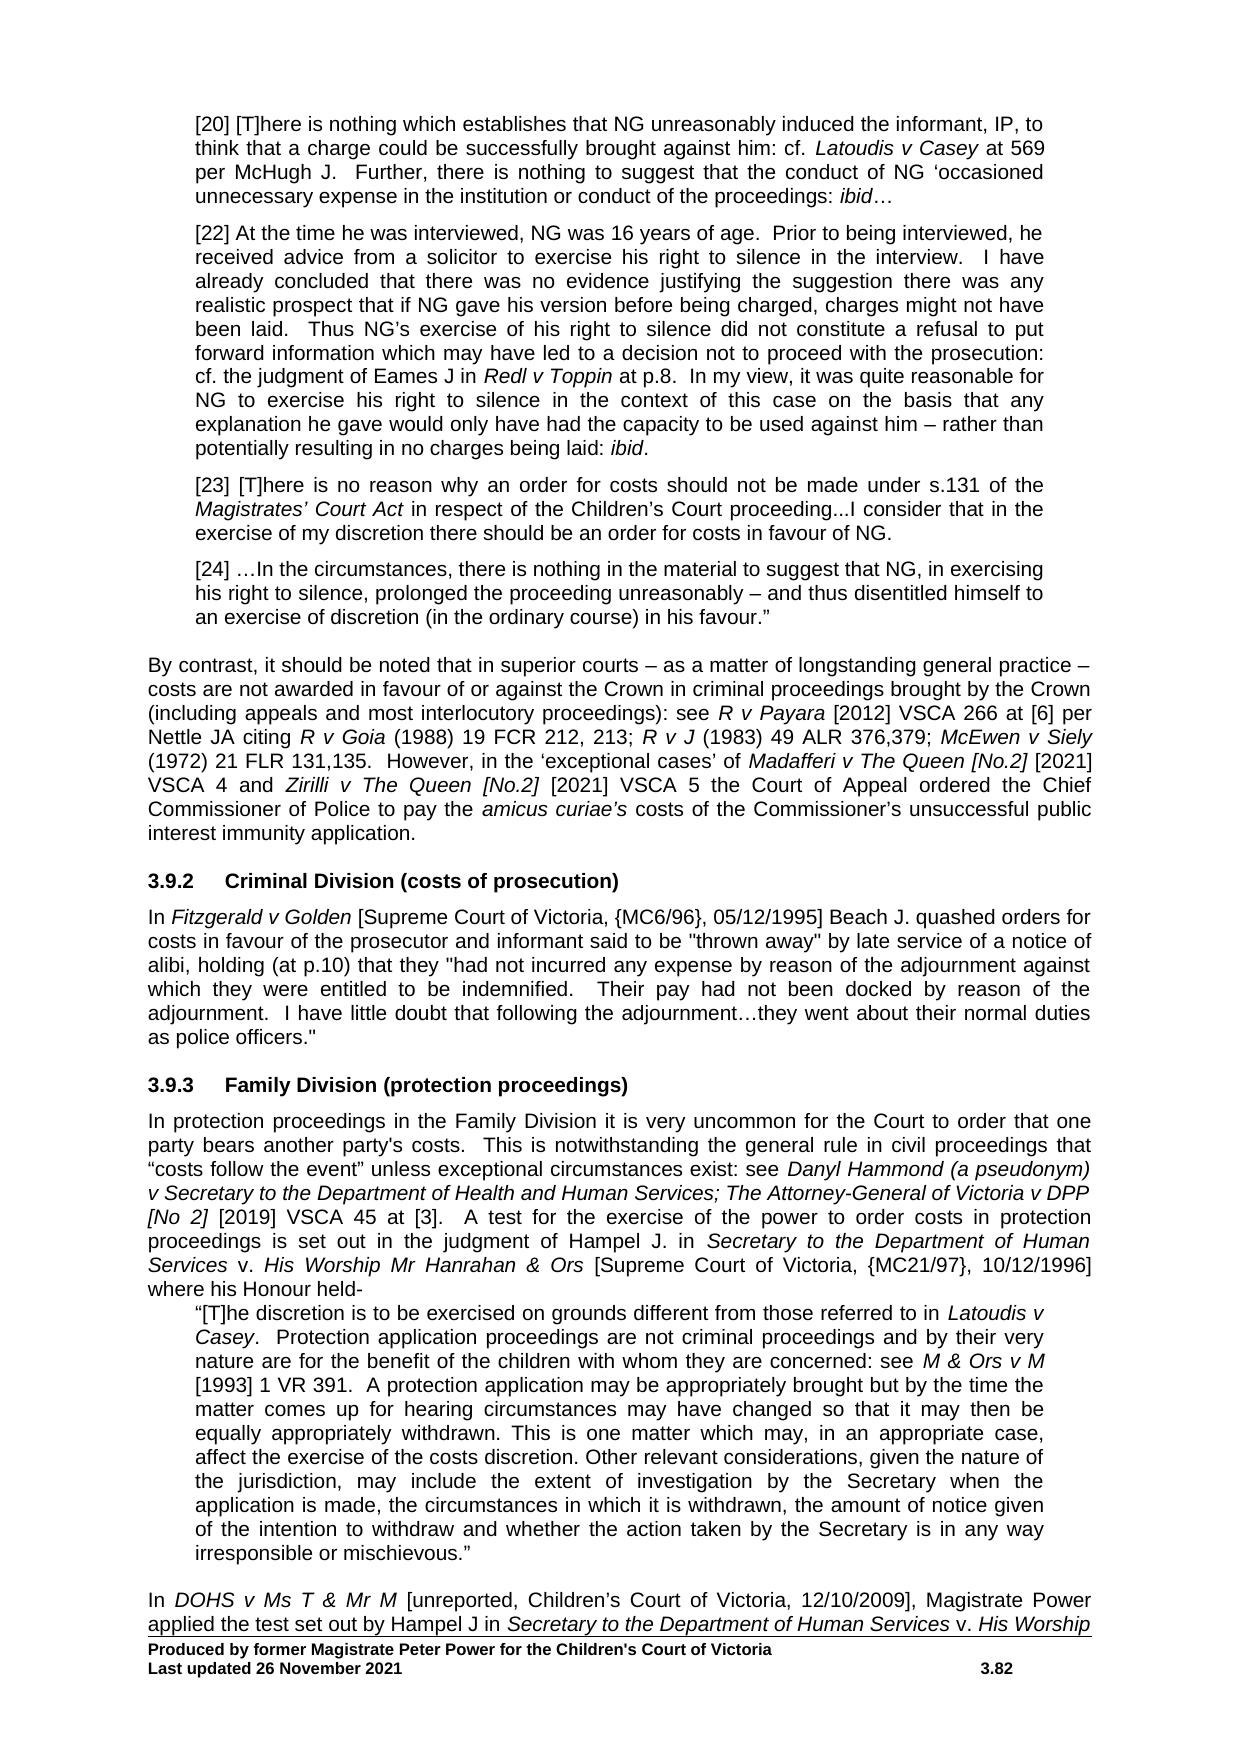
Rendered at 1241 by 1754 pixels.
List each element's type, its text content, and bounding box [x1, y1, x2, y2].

text [22] At the time he was interviewed, NG was 16 years of age. Prior to being interviewed, he received advice from a solicitor to exercise his right to silence in the interview. I have already concluded that there was no evidence justifying the suggestion there was any realistic prospect that if NG gave his version before being charged, charges might not have been laid. Thus NG’s exercise of his right to silence did not constitute a refusal to put forward information which may have led to a decision not to proceed with the prosecution: cf. the judgment of Eames J in Redl v Toppin at p.8. In my view, it was quite reasonable for NG to exercise his right to silence in the context of this case on the basis that any explanation he gave would only have had the capacity to be used against him – rather than potentially resulting in no charges being laid: ibid. [195, 221, 1045, 460]
text In protection proceedings in the Family Division it is very uncommon for the Court to order that one party bears another party's costs. This is notwithstanding the general rule in civil proceedings that “costs follow the event” unless exceptional circumstances exist: see Danyl Hammond (a pseudonym) v Secretary to the Department of Health and Human Services; The Attorney-General of Victoria v DPP [No 2] [2019] VSCA 45 at [3]. A test for the exercise of the power to order costs in protection proceedings is set out in the judgment of Hampel J. in Secretary to the Department of Human Services v. His Worship Mr Hanrahan & Ors [Supreme Court of Victoria, {MC21/97}, ] where his Honour held- [148, 1109, 1092, 1301]
subtitle 3.9.3 Family Division (protection proceedings) [148, 1073, 1092, 1097]
text [23] [T]here is no reason why an order for costs should not be made under s.131 of the Magistrates’ Court Act in respect of the Children’s Court proceeding...I consider that in the exercise of my discretion there should be an order for costs in favour of NG. [195, 473, 1045, 544]
text By contrast, it should be noted that in superior courts – as a matter of longstanding general practice – costs are not awarded in favour of or against the Crown in criminal proceedings brought by the Crown (including appeals and most interlocutory proceedings): see R v Payara [2012] VSCA 266 at [6] per Nettle JA citing R v Goia (1988) 19 FCR 212, 213; R v J (1983) 49 ALR 376,379; McEwen v Siely (1972) 21 FLR 131,135. However, in the ‘exceptional cases’ of Madafferi v The Queen [No.2] [2021] VSCA 4 and Zirilli v The Queen [No.2] [2021] VSCA 5 the Court of Appeal ordered the Chief Commissioner of Police to pay the amicus curiae’s costs of the Commissioner’s unsuccessful public interest immunity application. [148, 653, 1092, 844]
subtitle 3.9.2 Criminal Division (costs of prosecution) [148, 868, 1092, 892]
text In Fitzgerald v Golden [Supreme Court of Victoria, {MC6/96}, 05/12/1995] Beach J. quashed orders for costs in favour of the prosecutor and informant said to be "thrown away" by late service of a notice of alibi, holding (at p.10) that they "had not incurred any expense by reason of the adjournment against which they were entitled to be indemnified. Their pay had not been docked by reason of the adjournment. I have little doubt that following the adjournment…they went about their normal duties as police officers." [148, 905, 1092, 1049]
text “[T]he discretion is to be exercised on grounds different from those referred to in Latoudis v Casey. Protection application proceedings are not criminal proceedings and by their very nature are for the benefit of the children with whom they are concerned: see M & Ors v M [1993] 1 VR 391. A protection application may be appropriately brought but by the time the matter comes up for hearing circumstances may have changed so that it may then be equally appropriately withdrawn. This is one matter which may, in an appropriate case, affect the exercise of the costs discretion. Other relevant considerations, given the nature of the jurisdiction, may include the extent of investigation by the Secretary when the application is made, the circumstances in which it is withdrawn, the amount of notice given of the intention to withdraw and whether the action taken by the Secretary is in any way irresponsible or mischievous.” [195, 1301, 1045, 1564]
text [20] [T]here is nothing which establishes that NG unreasonably induced the informant, IP, to think that a charge could be successfully brought against him: cf. Latoudis v Casey at 569 per McHugh J. Further, there is nothing to suggest that the conduct of NG ‘occasioned unnecessary expense in the institution or conduct of the proceedings: ibid… [195, 112, 1045, 208]
text [24] …In the circumstances, there is nothing in the material to suggest that NG, in exercising his right to silence, prolonged the proceeding unreasonably – and thus disentitled himself to an exercise of discretion (in the ordinary course) in his favour.” [195, 557, 1045, 629]
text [148, 1588, 1092, 1636]
